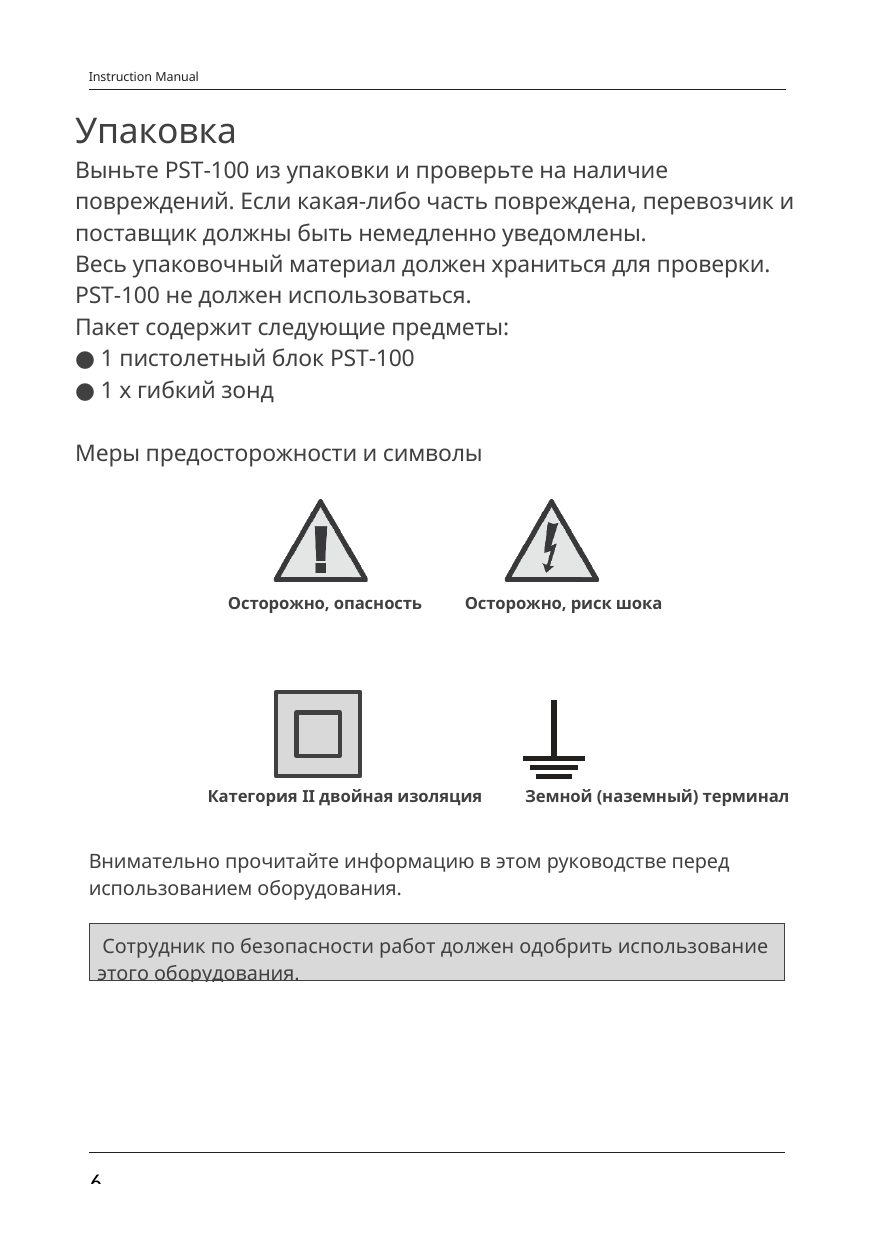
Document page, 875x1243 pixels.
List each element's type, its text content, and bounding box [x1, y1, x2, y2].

text Весь упаковочный материал должен храниться для проверки. PST-100 не должен использоваться. [75, 248, 803, 311]
text Упаковка [75, 106, 803, 154]
text Категория II двойная изоляция Земной (наземный) терминал [207, 785, 803, 808]
text Осторожно, опасность Осторожно, риск шока [207, 592, 803, 615]
text Выньте PST-100 из упаковки и проверьте на наличие повреждений. Если какая-либо часть повреждена, перевозчик и поставщик должны быть немедленно уведомлены. [75, 154, 803, 248]
text Внимательно прочитайте информацию в этом руководстве перед использованием оборудования. [88, 847, 803, 901]
text Пакет содержит следующие предметы: [75, 311, 803, 342]
text Меры предосторожности и символы [75, 437, 803, 468]
picture [504, 499, 599, 582]
text ● 1 пистолетный блок PST-100 [75, 342, 803, 373]
picture [273, 499, 368, 582]
text ● 1 х гибкий зонд [75, 374, 803, 405]
